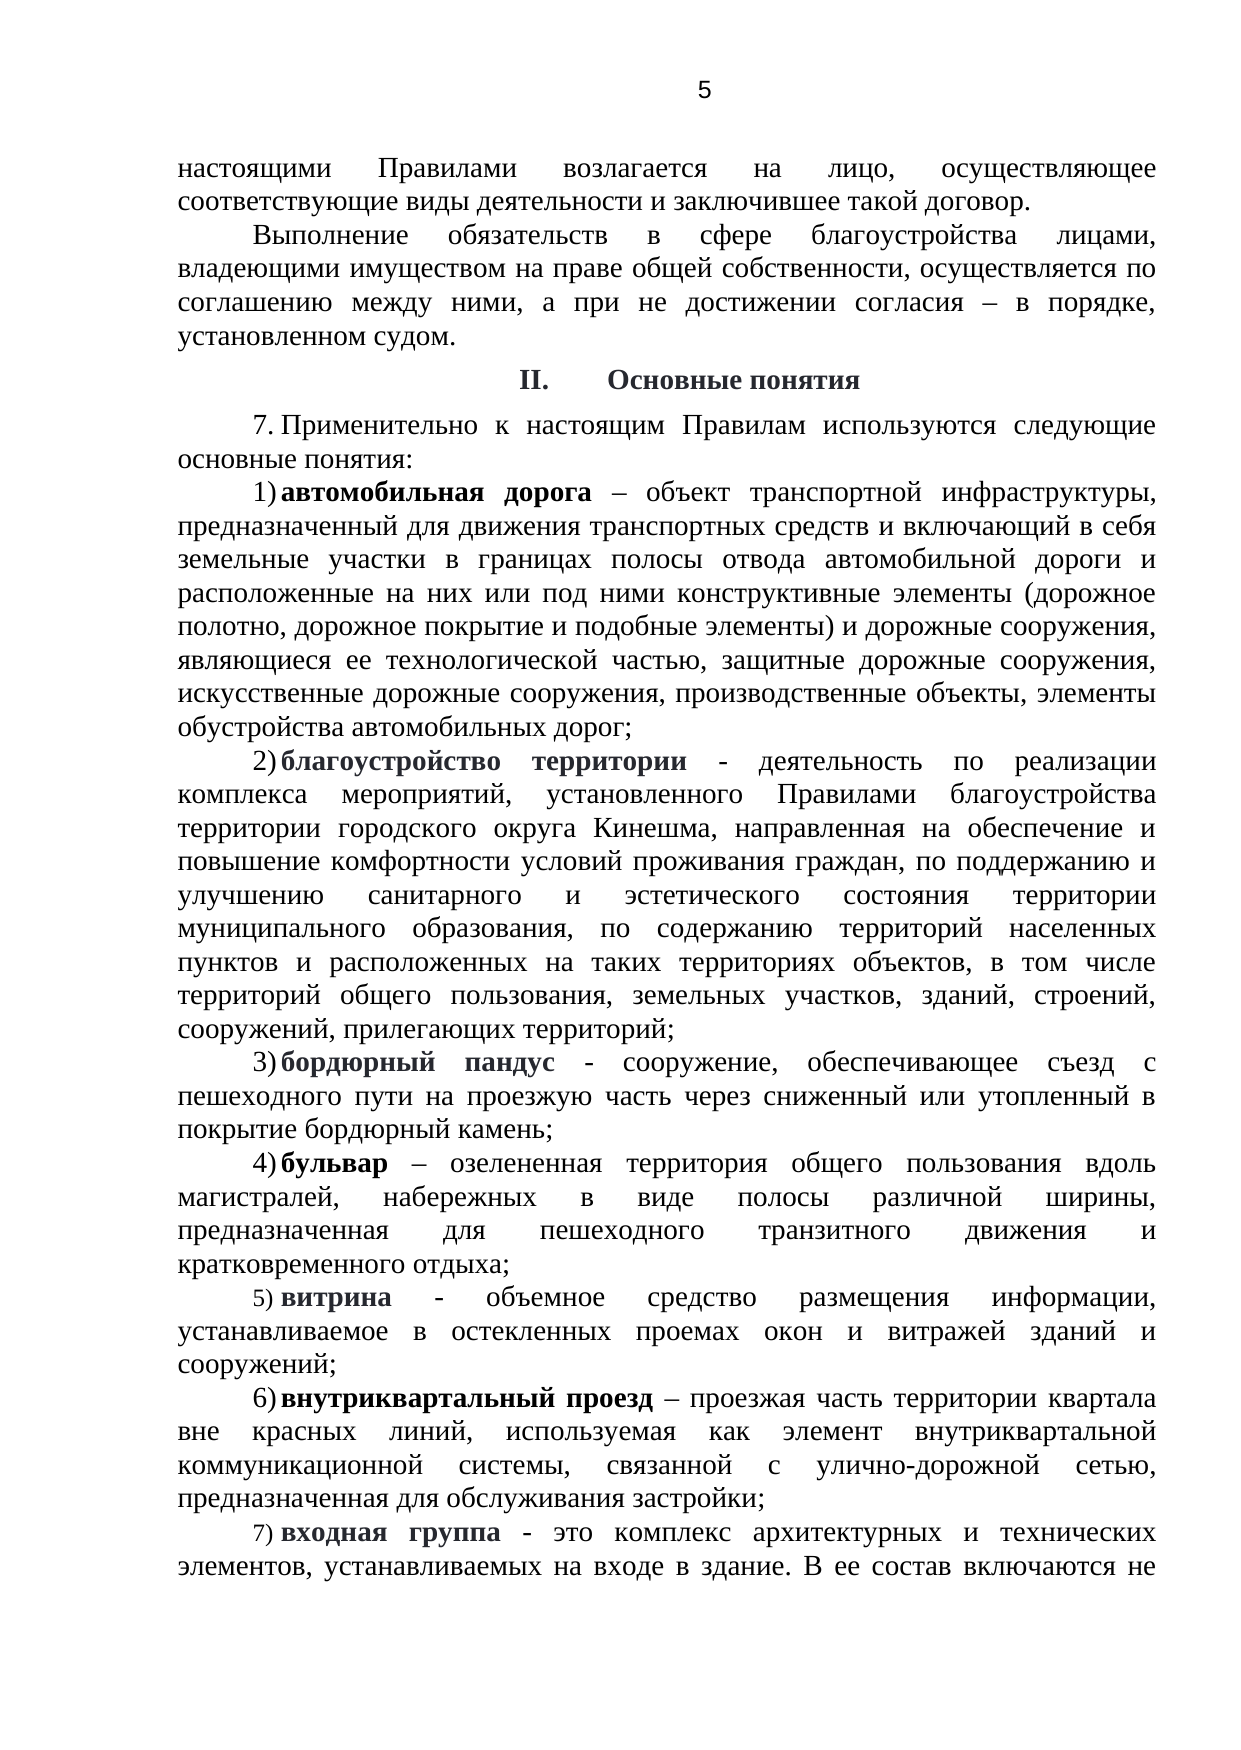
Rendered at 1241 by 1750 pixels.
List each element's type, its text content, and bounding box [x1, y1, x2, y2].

list Применительно к настоящим Правилам используются следующие основные понятия: [177, 407, 1157, 474]
list внутриквартальный проезд – проезжая часть территории квартала вне красных линий, используемая как элемент внутриквартальной коммуникационной системы, связанной с улично-дорожной сетью, предназначенная для обслуживания застройки; [177, 1380, 1157, 1514]
list бордюрный пандус - сооружение, обеспечивающее съезд с пешеходного пути на проезжую часть через сниженный или утопленный в покрытие бордюрный камень; [177, 1044, 1157, 1145]
text Выполнение обязательств в сфере благоустройства лицами, владеющими имуществом на праве общей собственности, осуществляется по соглашению между ними, а при не достижении согласия – в порядке, установленном судом. [177, 217, 1157, 351]
list бульвар – озелененная территория общего пользования вдоль магистралей, набережных в виде полосы различной ширины, предназначенная для пешеходного транзитного движения и кратковременного отдыха; [177, 1145, 1157, 1279]
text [177, 150, 1157, 217]
list автомобильная дорога – объект транспортной инфраструктуры, предназначенный для движения транспортных средств и включающий в себя земельные участки в границах полосы отвода автомобильной дороги и расположенные на них или под ними конструктивные элементы (дорожное полотно, дорожное покрытие и подобные элементы) и дорожные сооружения, являющиеся ее технологической частью, защитные дорожные сооружения, искусственные дорожные сооружения, производственные объекты, элементы обустройства автомобильных дорог; [177, 474, 1157, 743]
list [177, 1514, 1157, 1581]
list витрина - объемное средство размещения информации, устанавливаемое в остекленных проемах окон и витражей зданий и сооружений; [177, 1279, 1157, 1380]
list благоустройство территории - деятельность по реализации комплекса мероприятий, установленного Правилами благоустройства территории городского округа Кинешма, направленная на обеспечение и повышение комфортности условий проживания граждан, по поддержанию и улучшению санитарного и эстетического состояния территории муниципального образования, по содержанию территорий населенных пунктов и расположенных на таких территориях объектов, в том числе территорий общего пользования, земельных участков, зданий, строений, сооружений, прилегающих территорий; [177, 743, 1157, 1044]
subtitle Основные понятия [177, 362, 1157, 396]
